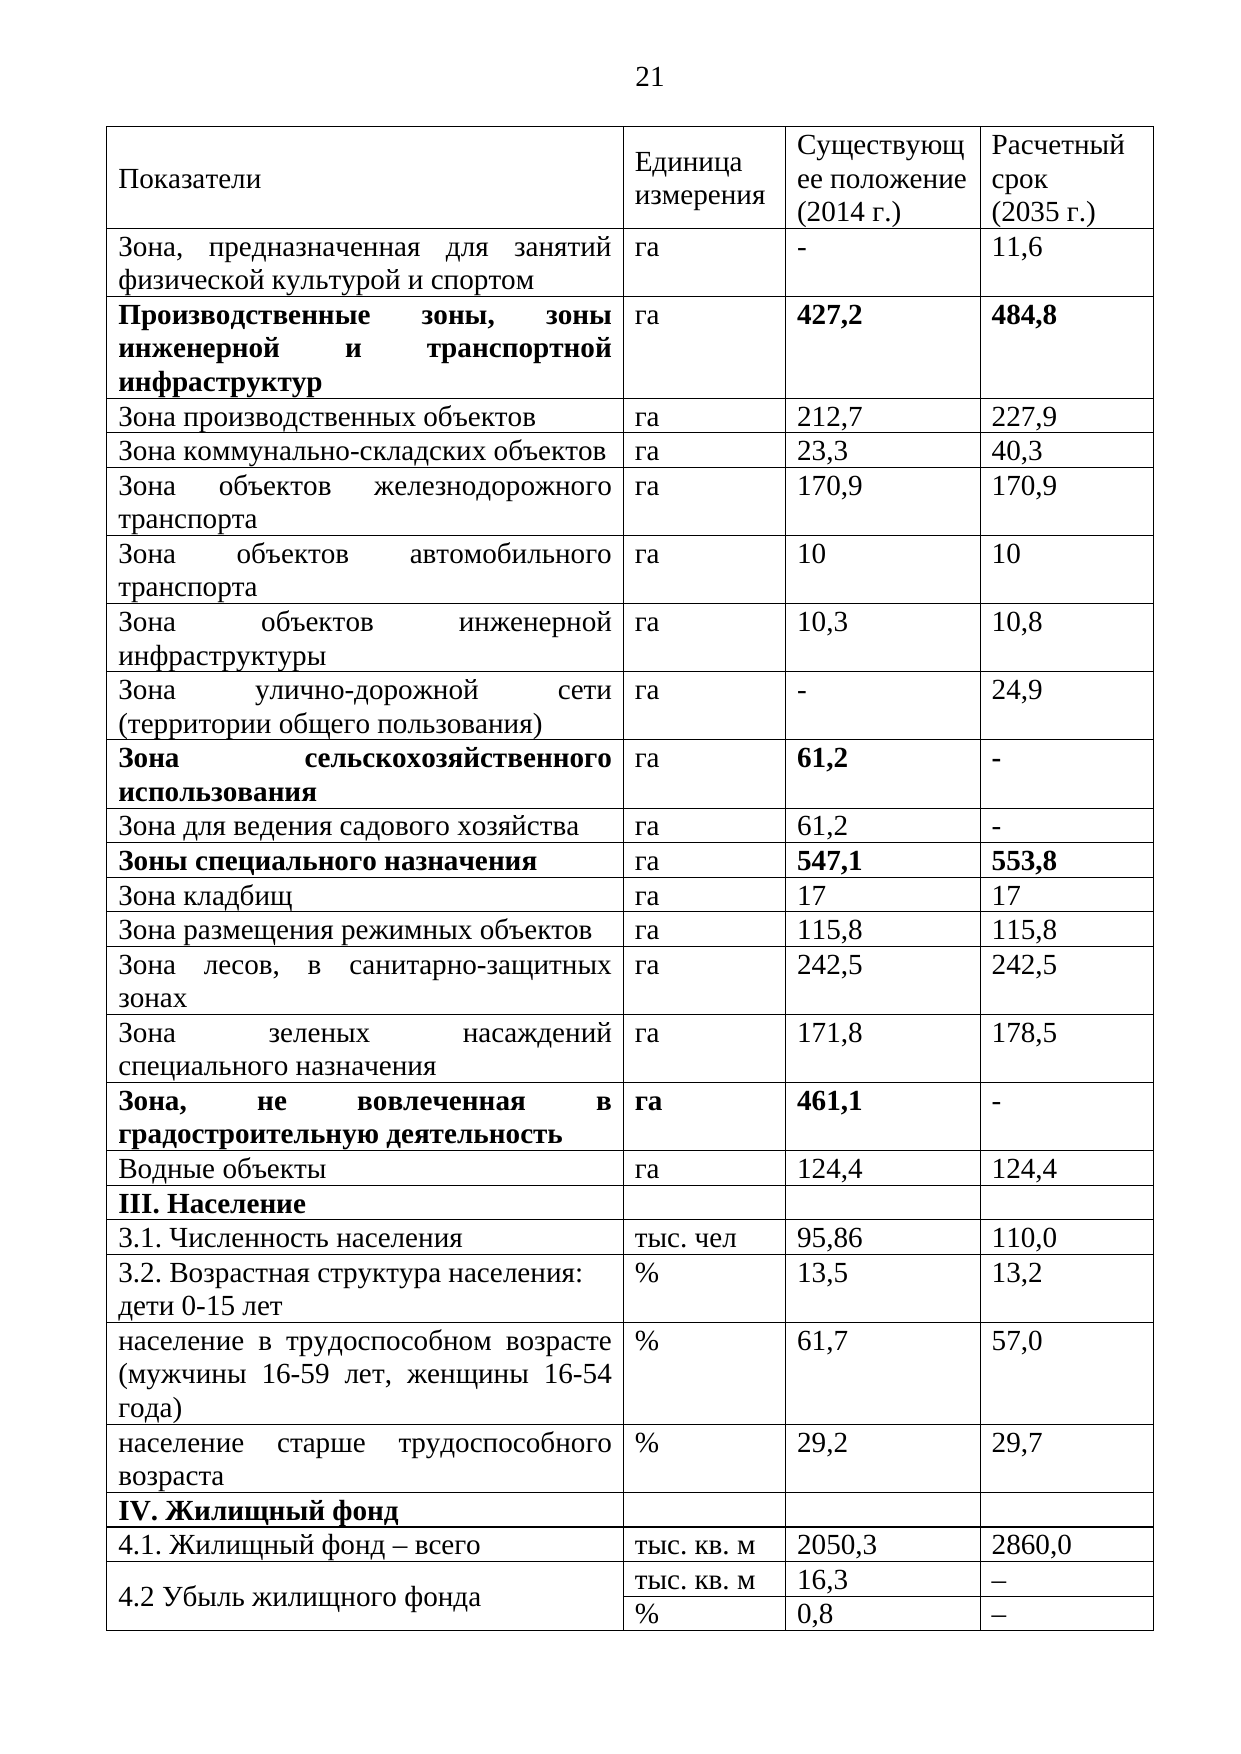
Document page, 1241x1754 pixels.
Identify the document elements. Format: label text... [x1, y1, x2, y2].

table_cell Зона объектов автомобильного транспорта [107, 536, 623, 603]
table_cell 461,1 [786, 1083, 980, 1150]
table_cell 10,3 [786, 604, 980, 671]
table_cell 227,9 [981, 399, 1153, 432]
table_cell 57,0 [981, 1323, 1153, 1424]
table_cell 3.2. Возрастная структура населения: дети 0-15 лет [107, 1255, 623, 1322]
table_cell 178,5 [981, 1015, 1153, 1082]
table_cell 17 [981, 878, 1153, 911]
table_header Единица измерения [624, 127, 785, 228]
table_cell 2860,0 [981, 1528, 1153, 1561]
table_cell 29,7 [981, 1425, 1153, 1492]
table_cell - [786, 229, 980, 296]
table_cell 4.1. Жилищный фонд – всего [107, 1528, 623, 1561]
table_cell 242,5 [786, 947, 980, 1014]
table_cell 553,8 [981, 843, 1153, 877]
table_cell 547,1 [786, 843, 980, 877]
table_cell 484,8 [981, 297, 1153, 398]
table_cell [624, 1493, 785, 1526]
table_cell Водные объекты [107, 1151, 623, 1185]
table_cell 13,2 [981, 1255, 1153, 1322]
table_cell [624, 1186, 785, 1219]
table_cell % [624, 1255, 785, 1322]
table_cell га [624, 229, 785, 296]
table_cell тыс. кв. м [624, 1562, 785, 1596]
table_cell 16,3 [786, 1562, 980, 1596]
table_cell [786, 1186, 980, 1219]
table_cell 40,3 [981, 433, 1153, 467]
table_cell 24,9 [981, 672, 1153, 739]
table_cell 124,4 [981, 1151, 1153, 1185]
table_cell % [624, 1425, 785, 1492]
table_cell % [624, 1323, 785, 1424]
table_cell - [981, 809, 1153, 842]
table_cell 10 [786, 536, 980, 603]
table_cell га [624, 878, 785, 911]
table_cell 3.1. Численность населения [107, 1220, 623, 1254]
table_header Расчетный срок (2035 г.) [981, 127, 1153, 228]
table_cell Производственные зоны, зоны инженерной и транспортной инфраструктур [107, 297, 623, 398]
table_cell 170,9 [786, 468, 980, 535]
table_cell [981, 1493, 1153, 1526]
table_cell % [624, 1597, 785, 1630]
table_cell – [981, 1597, 1153, 1630]
table_cell 115,8 [786, 912, 980, 946]
table_cell га [624, 947, 785, 1014]
table_cell 11,6 [981, 229, 1153, 296]
table_cell IV. Жилищный фонд [107, 1493, 623, 1526]
table_cell Зона зеленых насаждений специального назначения [107, 1015, 623, 1082]
table_cell га [624, 433, 785, 467]
table_cell Зона, предназначенная для занятий физической культурой и спортом [107, 229, 623, 296]
table_cell Зона коммунально-складских объектов [107, 433, 623, 467]
table_cell 95,86 [786, 1220, 980, 1254]
table_cell 29,2 [786, 1425, 980, 1492]
table_cell га [624, 604, 785, 671]
table_cell 110,0 [981, 1220, 1153, 1254]
table_cell га [624, 297, 785, 398]
table_cell га [624, 672, 785, 739]
table_cell - [786, 672, 980, 739]
table_cell 170,9 [981, 468, 1153, 535]
table_cell га [624, 809, 785, 842]
table_cell га [624, 912, 785, 946]
table_cell Зона лесов, в санитарно-защитных зонах [107, 947, 623, 1014]
table_cell Зона кладбищ [107, 878, 623, 911]
table_cell III. Население [107, 1186, 623, 1219]
table_cell 115,8 [981, 912, 1153, 946]
table_cell га [624, 843, 785, 877]
table_header Показатели [107, 127, 623, 228]
table_cell Зона улично-дорожной сети (территории общего пользования) [107, 672, 623, 739]
table_cell – [981, 1562, 1153, 1596]
table_cell Зона производственных объектов [107, 399, 623, 432]
table_cell население старше трудоспособного возраста [107, 1425, 623, 1492]
table_cell [981, 1186, 1153, 1219]
table_cell Зона, не вовлеченная в градостроительную деятельность [107, 1083, 623, 1150]
table_cell га [624, 740, 785, 807]
table_cell - [981, 1083, 1153, 1150]
table_cell 4.2 Убыль жилищного фонда [107, 1562, 623, 1630]
table_cell га [624, 468, 785, 535]
table_header Существующее положение (2014 г.) [786, 127, 980, 228]
table_cell тыс. кв. м [624, 1528, 785, 1561]
table_cell 61,2 [786, 809, 980, 842]
table_cell Зона сельскохозяйственного использования [107, 740, 623, 807]
table_cell 23,3 [786, 433, 980, 467]
table_cell Зона объектов железнодорожного транспорта [107, 468, 623, 535]
table_cell 17 [786, 878, 980, 911]
table_cell 61,2 [786, 740, 980, 807]
table_cell 242,5 [981, 947, 1153, 1014]
table_cell Зона размещения режимных объектов [107, 912, 623, 946]
table_cell Зона объектов инженерной инфраструктуры [107, 604, 623, 671]
table_cell - [981, 740, 1153, 807]
table_cell 61,7 [786, 1323, 980, 1424]
table_cell 427,2 [786, 297, 980, 398]
table_cell 13,5 [786, 1255, 980, 1322]
table_cell га [624, 399, 785, 432]
table_cell 212,7 [786, 399, 980, 432]
table_cell тыс. чел [624, 1220, 785, 1254]
table_cell Зона для ведения садового хозяйства [107, 809, 623, 842]
table_cell га [624, 1083, 785, 1150]
table_cell га [624, 536, 785, 603]
table_cell 171,8 [786, 1015, 980, 1082]
table_cell 10 [981, 536, 1153, 603]
table_cell [786, 1493, 980, 1526]
table_cell га [624, 1151, 785, 1185]
table_cell 0,8 [786, 1597, 980, 1630]
table_cell Зоны специального назначения [107, 843, 623, 877]
table_cell 2050,3 [786, 1528, 980, 1561]
table_cell население в трудоспособном возрасте (мужчины 16-59 лет, женщины 16-54 года) [107, 1323, 623, 1424]
table_cell га [624, 1015, 785, 1082]
table_cell 124,4 [786, 1151, 980, 1185]
table_cell 10,8 [981, 604, 1153, 671]
